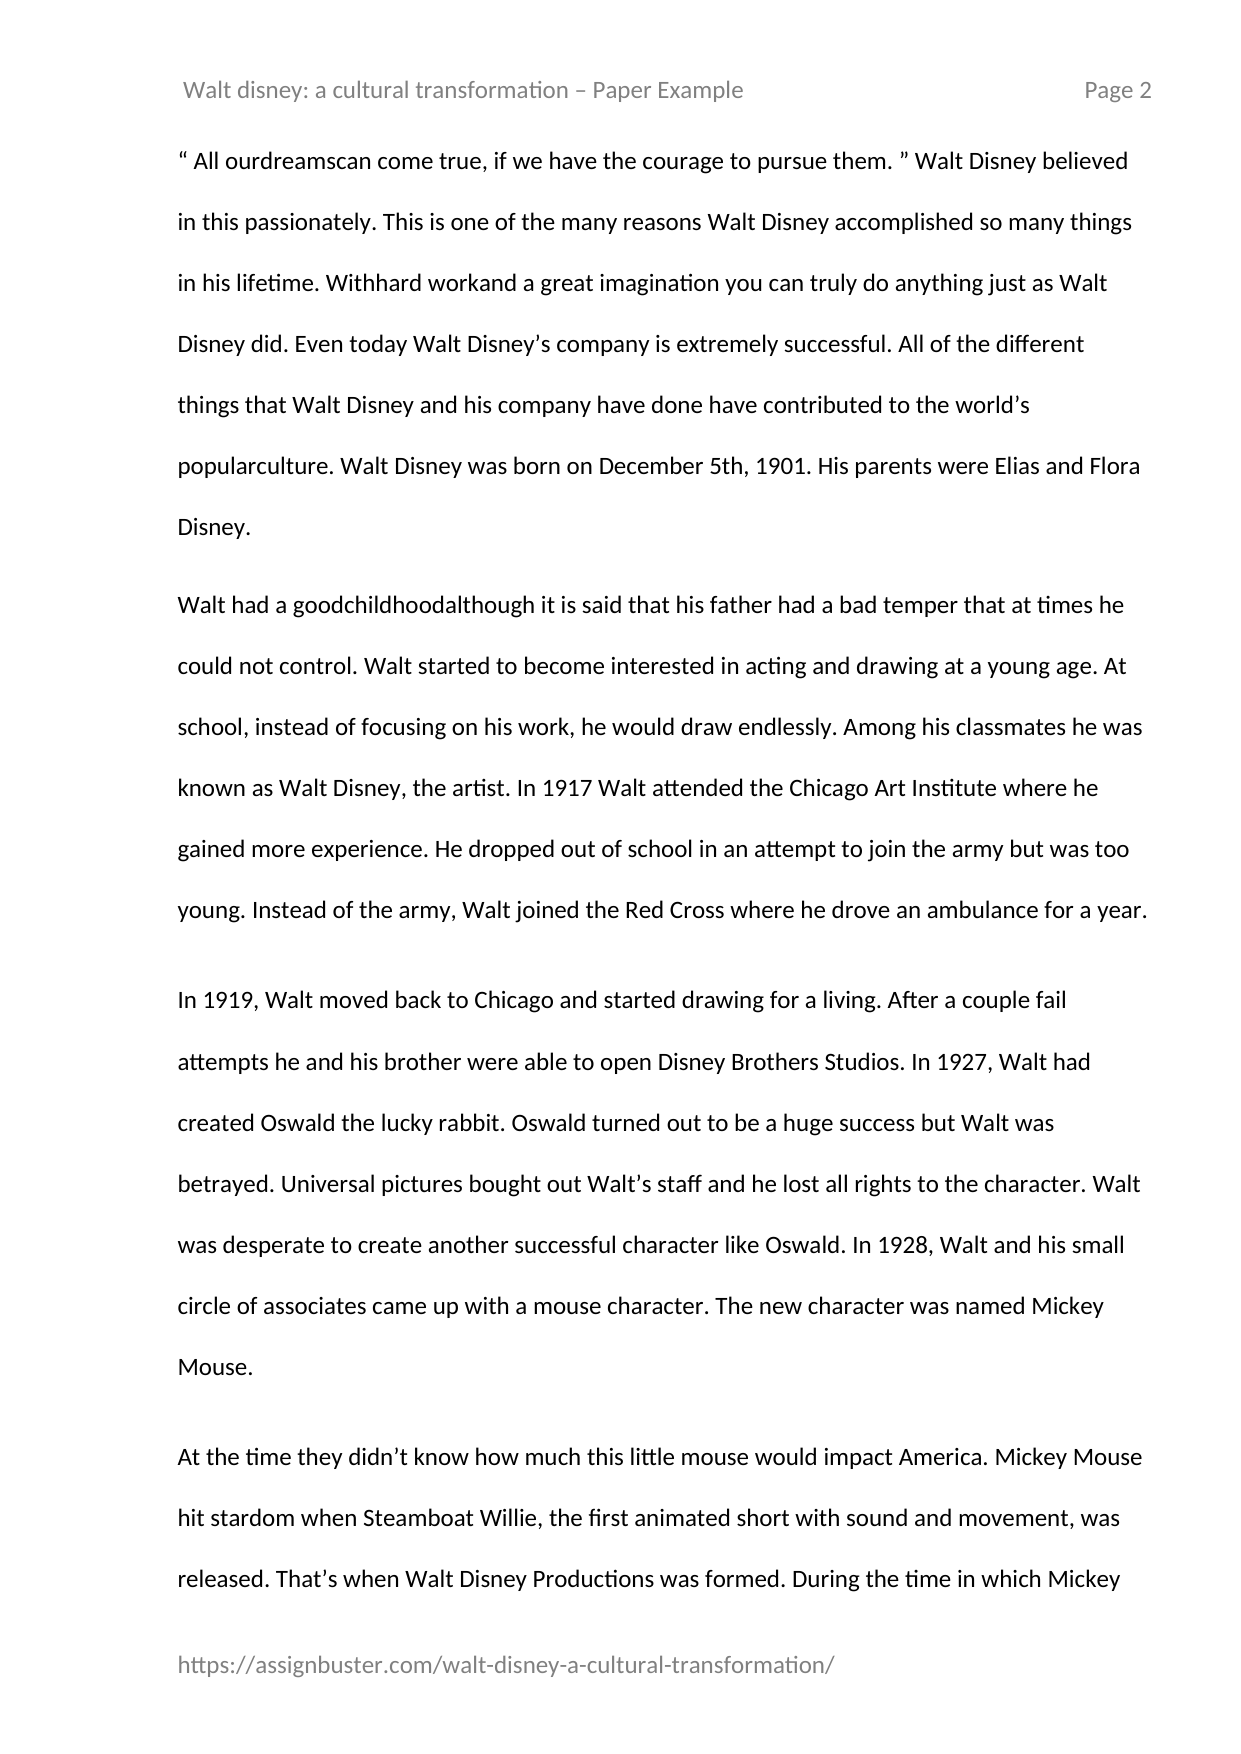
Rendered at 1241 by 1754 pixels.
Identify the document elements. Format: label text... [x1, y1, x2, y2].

text “ All ourdreamscan come true, if we have the courage to pursue them. ” Walt Disney believed in this passionately. This is one of the many reasons Walt Disney accomplished so many things in his lifetime. Withhard workand a great imagination you can truly do anything just as Walt Disney did. Even today Walt Disney’s company is extremely successful. All of the different things that Walt Disney and his company have done have contributed to the world’s popularculture. Walt Disney was born on December 5th, 1901. His parents were Elias and Flora Disney. [177, 145, 1152, 542]
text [177, 1441, 1152, 1594]
text In 1919, Walt moved back to Chicago and started drawing for a living. After a couple fail attempts he and his brother were able to open Disney Brothers Studios. In 1927, Walt had created Oswald the lucky rabbit. Oswald turned out to be a huge success but Walt was betrayed. Universal pictures bought out Walt’s staff and he lost all rights to the character. Walt was desperate to create another successful character like Oswald. In 1928, Walt and his small circle of associates came up with a mouse character. The new character was named Mickey Mouse. [177, 985, 1152, 1381]
text Walt had a goodchildhoodalthough it is said that his father had a bad temper that at times he could not control. Walt started to become interested in acting and drawing at a young age. At school, instead of focusing on his work, he would draw endlessly. Among his classmates he was known as Walt Disney, the artist. In 1917 Walt attended the Chicago Art Institute where he gained more experience. He dropped out of school in an attempt to join the army but was too young. Instead of the army, Walt joined the Red Cross where he drove an ambulance for a year. [177, 589, 1152, 925]
